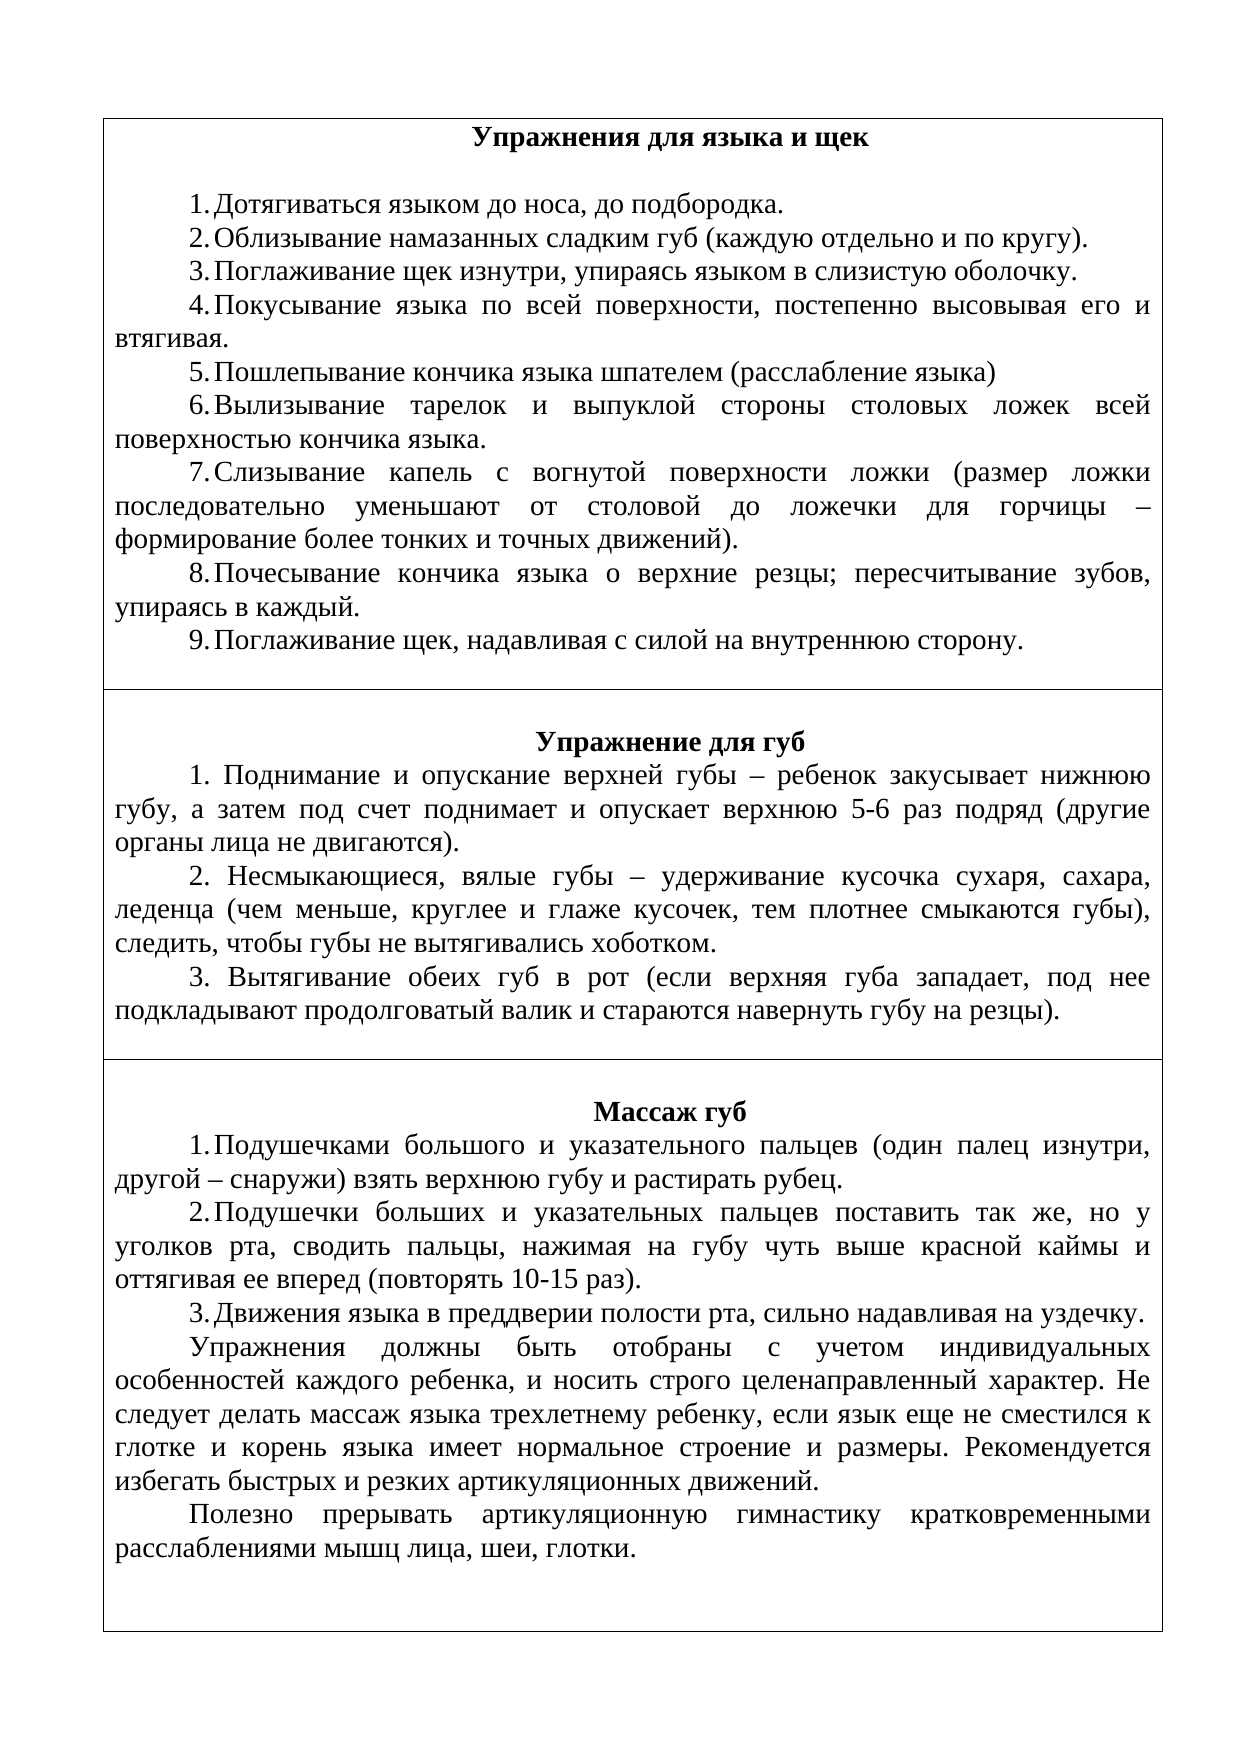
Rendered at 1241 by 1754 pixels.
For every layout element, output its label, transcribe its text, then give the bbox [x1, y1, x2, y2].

table_cell Массаж губ Подушечками большого и указательного пальцев (один палец изнутри, другой – снаружи) взять верхнюю губу и растирать рубец. Подушечки больших и указательных пальцев поставить так же, но у уголков рта, сводить пальцы, нажимая на губу чуть выше красной каймы и оттягивая ее вперед (повторять 10-15 раз). Движения языка в преддверии полости рта, сильно надавливая на уздечку. Упражнения должны быть отобраны с учетом индивидуальных особенностей каждого ребенка, и носить строго целенаправленный характер. Не следует делать массаж языка трехлетнему ребенку, если язык еще не сместился к глотке и корень языка имеет нормальное строение и размеры. Рекомендуется избегать быстрых и резких артикуляционных движений. Полезно прерывать артикуляционную гимнастику кратковременными расслаблениями мышц лица, шеи, глотки. [104, 1060, 1162, 1631]
table_header Упражнения для языка и щек Дотягиваться языком до носа, до подбородка. Облизывание намазанных сладким губ (каждую отдельно и по кругу). Поглаживание щек изнутри, упираясь языком в слизистую оболочку. Покусывание языка по всей поверхности, постепенно высовывая его и втягивая. Пошлепывание кончика языка шпателем (расслабление языка) Вылизывание тарелок и выпуклой стороны столовых ложек всей поверхностью кончика языка. Слизывание капель с вогнутой поверхности ложки (размер ложки последовательно уменьшают от столовой до ложечки для горчицы – формирование более тонких и точных движений). Почесывание кончика языка о верхние резцы; пересчитывание зубов, упираясь в каждый. Поглаживание щек, надавливая с силой на внутреннюю сторону. [104, 119, 1162, 689]
table_cell Упражнение для губ 1. Поднимание и опускание верхней губы – ребенок закусывает нижнюю губу, а затем под счет поднимает и опускает верхнюю 5-6 раз подряд (другие органы лица не двигаются). 2. Несмыкающиеся, вялые губы – удерживание кусочка сухаря, сахара, леденца (чем меньше, круглее и глаже кусочек, тем плотнее смыкаются губы), следить, чтобы губы не вытягивались хоботком. 3. Вытягивание обеих губ в рот (если верхняя губа западает, под нее подкладывают продолговатый валик и стараются навернуть губу на резцы). [104, 690, 1162, 1059]
